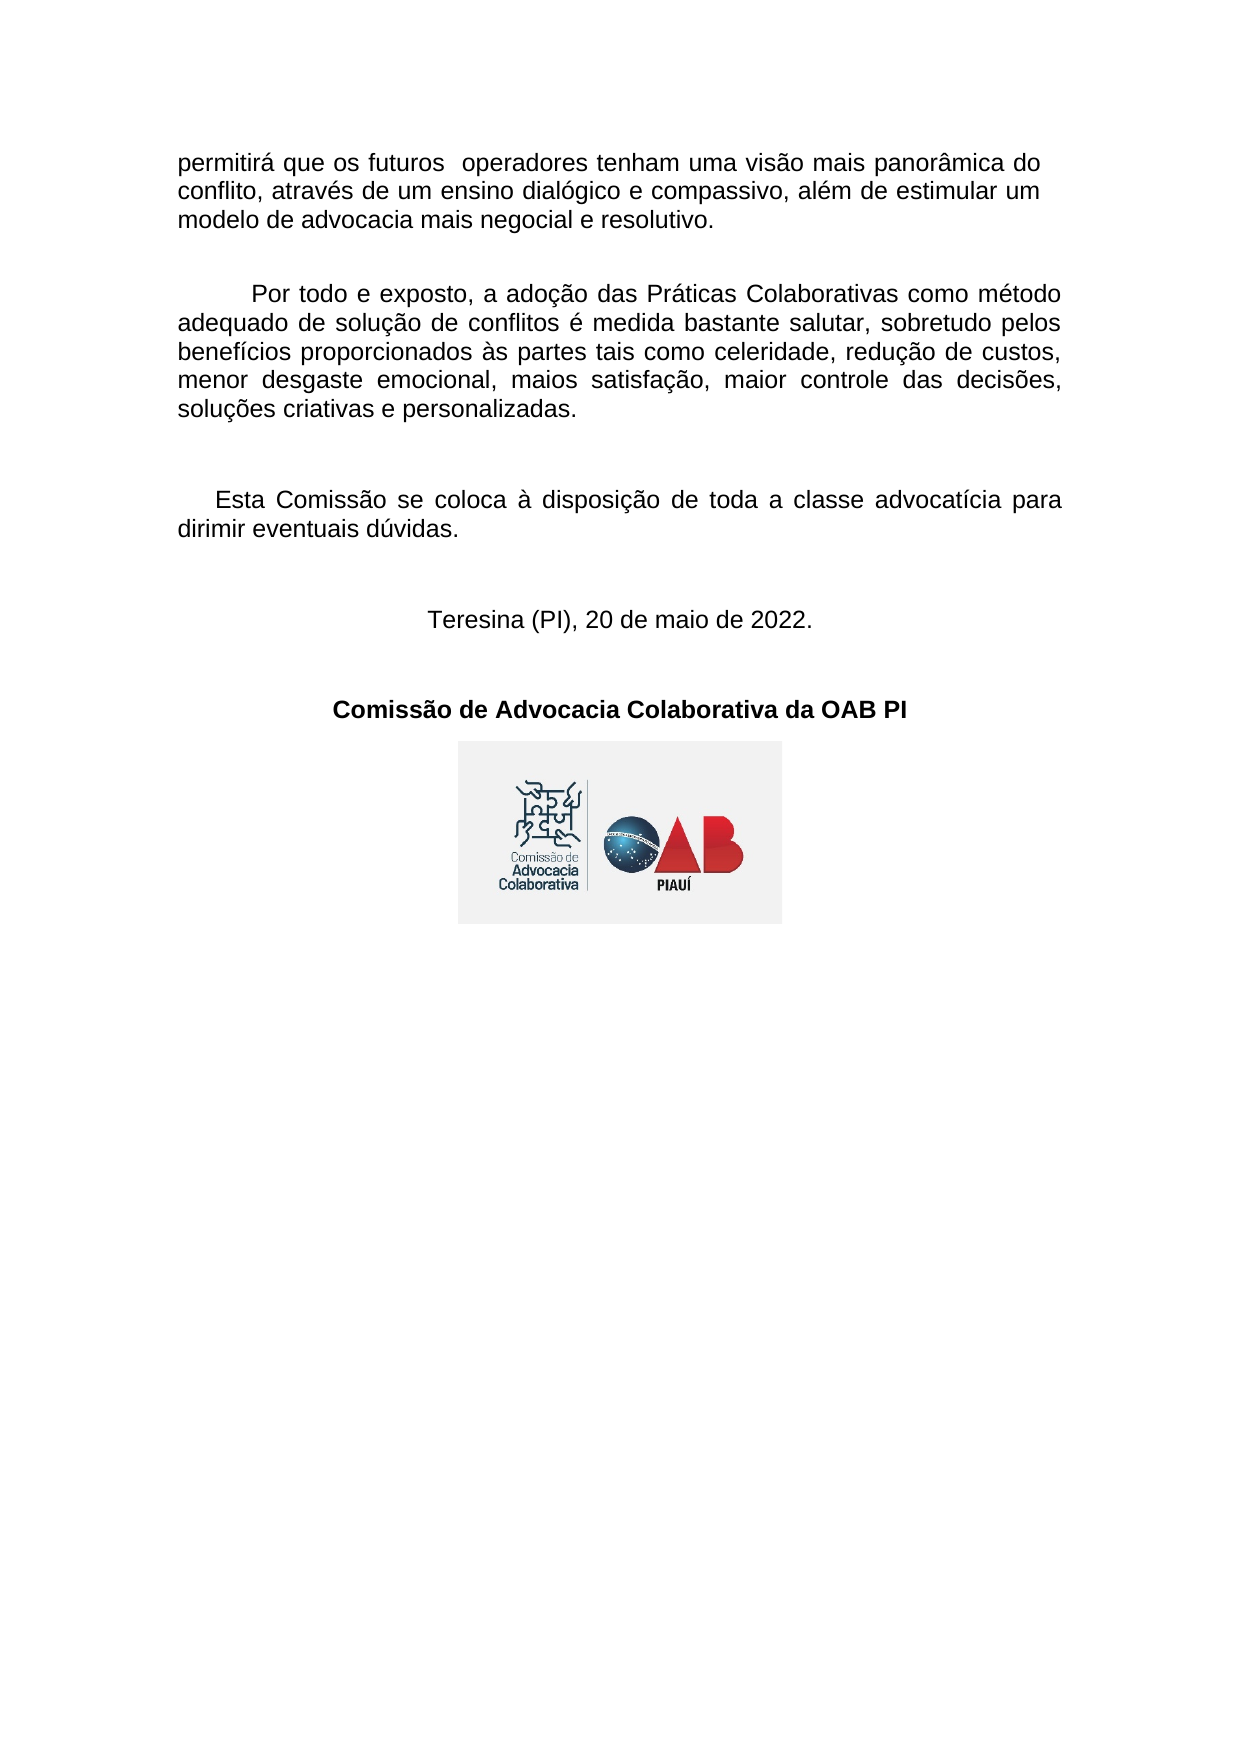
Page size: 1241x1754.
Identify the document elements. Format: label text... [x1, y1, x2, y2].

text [177, 148, 1042, 234]
text Por todo e exposto, a adoção das Práticas Colaborativas como método adequado de solução de conflitos é medida bastante salutar, sobretudo pelos benefícios proporcionados às partes tais como celeridade, redução de custos, menor desgaste emocional, maios satisfação, maior controle das decisões, soluções criativas e personalizadas. [177, 279, 1063, 423]
text Esta Comissão se coloca à disposição de toda a classe advocatícia para dirimir eventuais dúvidas. [177, 485, 1063, 543]
text Comissão de Advocacia Colaborativa da OAB PI [177, 696, 1063, 724]
text Teresina (PI), 20 de maio de 2022. [177, 605, 1063, 633]
picture [458, 741, 783, 924]
